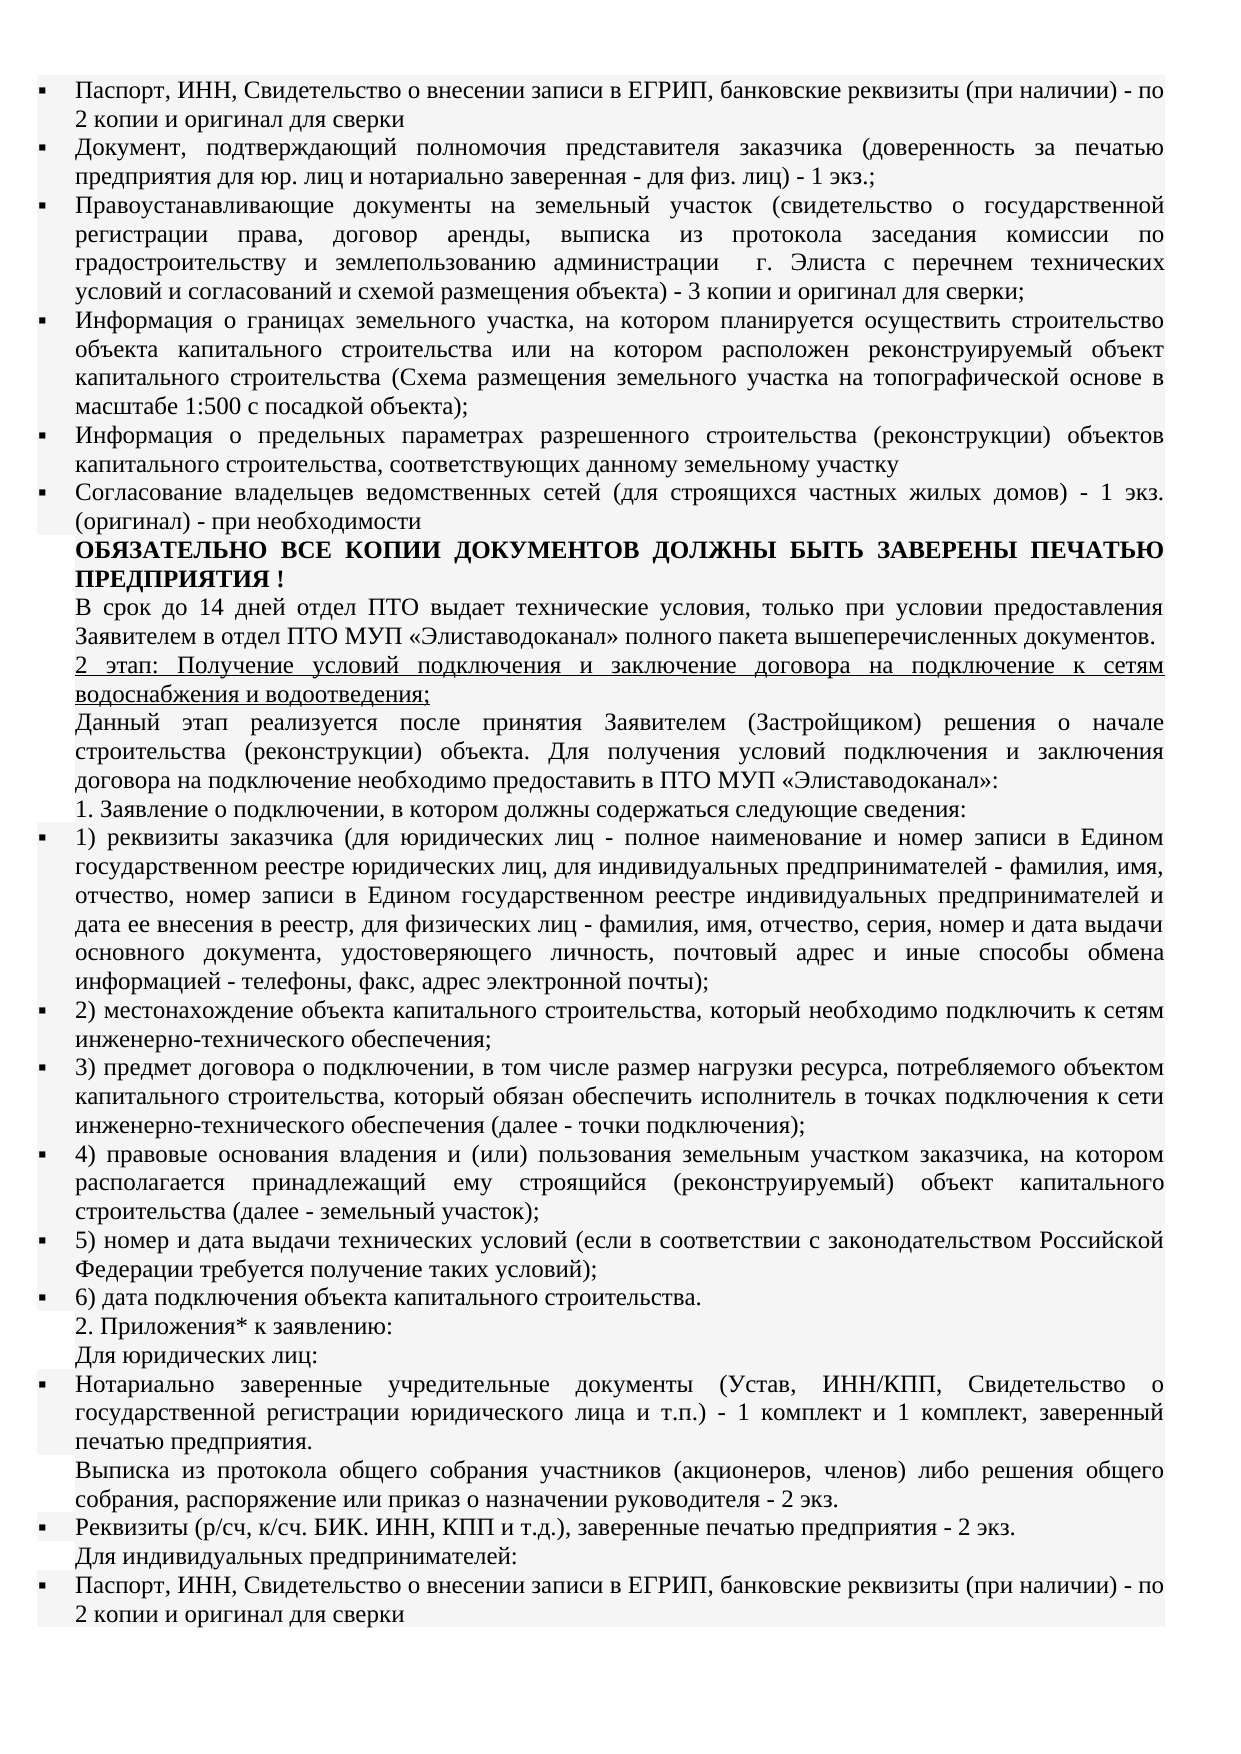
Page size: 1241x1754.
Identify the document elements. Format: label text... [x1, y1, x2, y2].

list 5) номер и дата выдачи технических условий (если в соответствии с законодательством Российской Федерации требуется получение таких условий); [37, 1225, 1165, 1282]
list 3) предмет договора о подключении, в том числе размер нагрузки ресурса, потребляемого объектом капитального строительства, который обязан обеспечить исполнитель в точках подключения к сети инженерно-технического обеспечения (далее - точки подключения); [37, 1052, 1165, 1139]
text ОБЯЗАТЕЛЬНО ВСЕ КОПИИ ДОКУМЕНТОВ ДОЛЖНЫ БЫТЬ ЗАВЕРЕНЫ ПЕЧАТЬЮ ПРЕДПРИЯТИЯ ! [75, 535, 1165, 592]
text 2 этап: Получение условий подключения и заключение договора на подключение к сетям водоснабжения и водоотведения; [75, 650, 1165, 675]
text Для юридических лиц: [75, 1340, 1165, 1369]
list Документ, подтверждающий полномочия представителя заказчика (доверенность за печатью предприятия для юр. лиц и нотариально заверенная - для физ. лиц) - 1 экз.; [37, 132, 1165, 190]
text 1. Заявление о подключении, в котором должны содержаться следующие сведения: [75, 794, 1165, 822]
list 2) местонахождение объекта капитального строительства, который необходимо подключить к сетям инженерно-технического обеспечения; [37, 995, 1165, 1052]
list Информация о границах земельного участка, на котором планируется осуществить строительство объекта капитального строительства или на котором расположен реконструируемый объект капитального строительства (Схема размещения земельного участка на топографической основе в масштабе 1:500 с посадкой объекта); [37, 305, 1165, 420]
list 6) дата подключения объекта капитального строительства. [37, 1282, 1165, 1311]
text 2. Приложения* к заявлению: [75, 1311, 1165, 1340]
list Паспорт, ИНН, Свидетельство о внесении записи в ЕГРИП, банковские реквизиты (при наличии) - по 2 копии и оригинал для сверки [37, 1570, 1165, 1627]
list Согласование владельцев ведомственных сетей (для строящихся частных жилых домов) - 1 экз. (оригинал) - при необходимости [37, 477, 1165, 535]
list Информация о предельных параметрах разрешенного строительства (реконструкции) объектов капитального строительства, соответствующих данному земельному участку [37, 420, 1165, 477]
text Для индивидуальных предпринимателей: [75, 1541, 1165, 1570]
text 2 этап: Получение условий подключения и заключение договора на подключение к сетям водоснабжения и водоотведения; [75, 676, 1165, 707]
list Реквизиты (р/сч, к/сч. БИК. ИНН, КПП и т.д.), заверенные печатью предприятия - 2 экз. [37, 1512, 1165, 1541]
list 1) реквизиты заказчика (для юридических лиц - полное наименование и номер записи в Едином государственном реестре юридических лиц, для индивидуальных предпринимателей - фамилия, имя, отчество, номер записи в Едином государственном реестре индивидуальных предпринимателей и дата ее внесения в реестр, для физических лиц - фамилия, имя, отчество, серия, номер и дата выдачи основного документа, удостоверяющего личность, почтовый адрес и иные способы обмена информацией - телефоны, факс, адрес электронной почты); [37, 822, 1165, 995]
list Паспорт, ИНН, Свидетельство о внесении записи в ЕГРИП, банковские реквизиты (при наличии) - по 2 копии и оригинал для сверки [37, 75, 1165, 132]
text Выписка из протокола общего собрания участников (акционеров, членов) либо решения общего собрания, распоряжение или приказ о назначении руководителя - 2 экз. [75, 1455, 1165, 1512]
list Правоустанавливающие документы на земельный участок (свидетельство о государственной регистрации права, договор аренды, выписка из протокола заседания комиссии по градостроительству и землепользованию администрации г. Элиста с перечнем технических условий и согласований и схемой размещения объекта) - 3 копии и оригинал для сверки; [37, 190, 1165, 305]
text Данный этап реализуется после принятия Заявителем (Застройщиком) решения о начале строительства (реконструкции) объекта. Для получения условий подключения и заключения договора на подключение необходимо предоставить в ПТО МУП «Элиставодоканал»: [75, 707, 1165, 794]
list Нотариально заверенные учредительные документы (Устав, ИНН/КПП, Свидетельство о государственной регистрации юридического лица и т.п.) - 1 комплект и 1 комплект, заверенный печатью предприятия. [37, 1369, 1165, 1455]
list 4) правовые основания владения и (или) пользования земельным участком заказчика, на котором располагается принадлежащий ему строящийся (реконструируемый) объект капитального строительства (далее - земельный участок); [37, 1139, 1165, 1225]
text В срок до 14 дней отдел ПТО выдает технические условия, только при условии предоставления Заявителем в отдел ПТО МУП «Элиставодоканал» полного пакета вышеперечисленных документов. [75, 592, 1165, 650]
